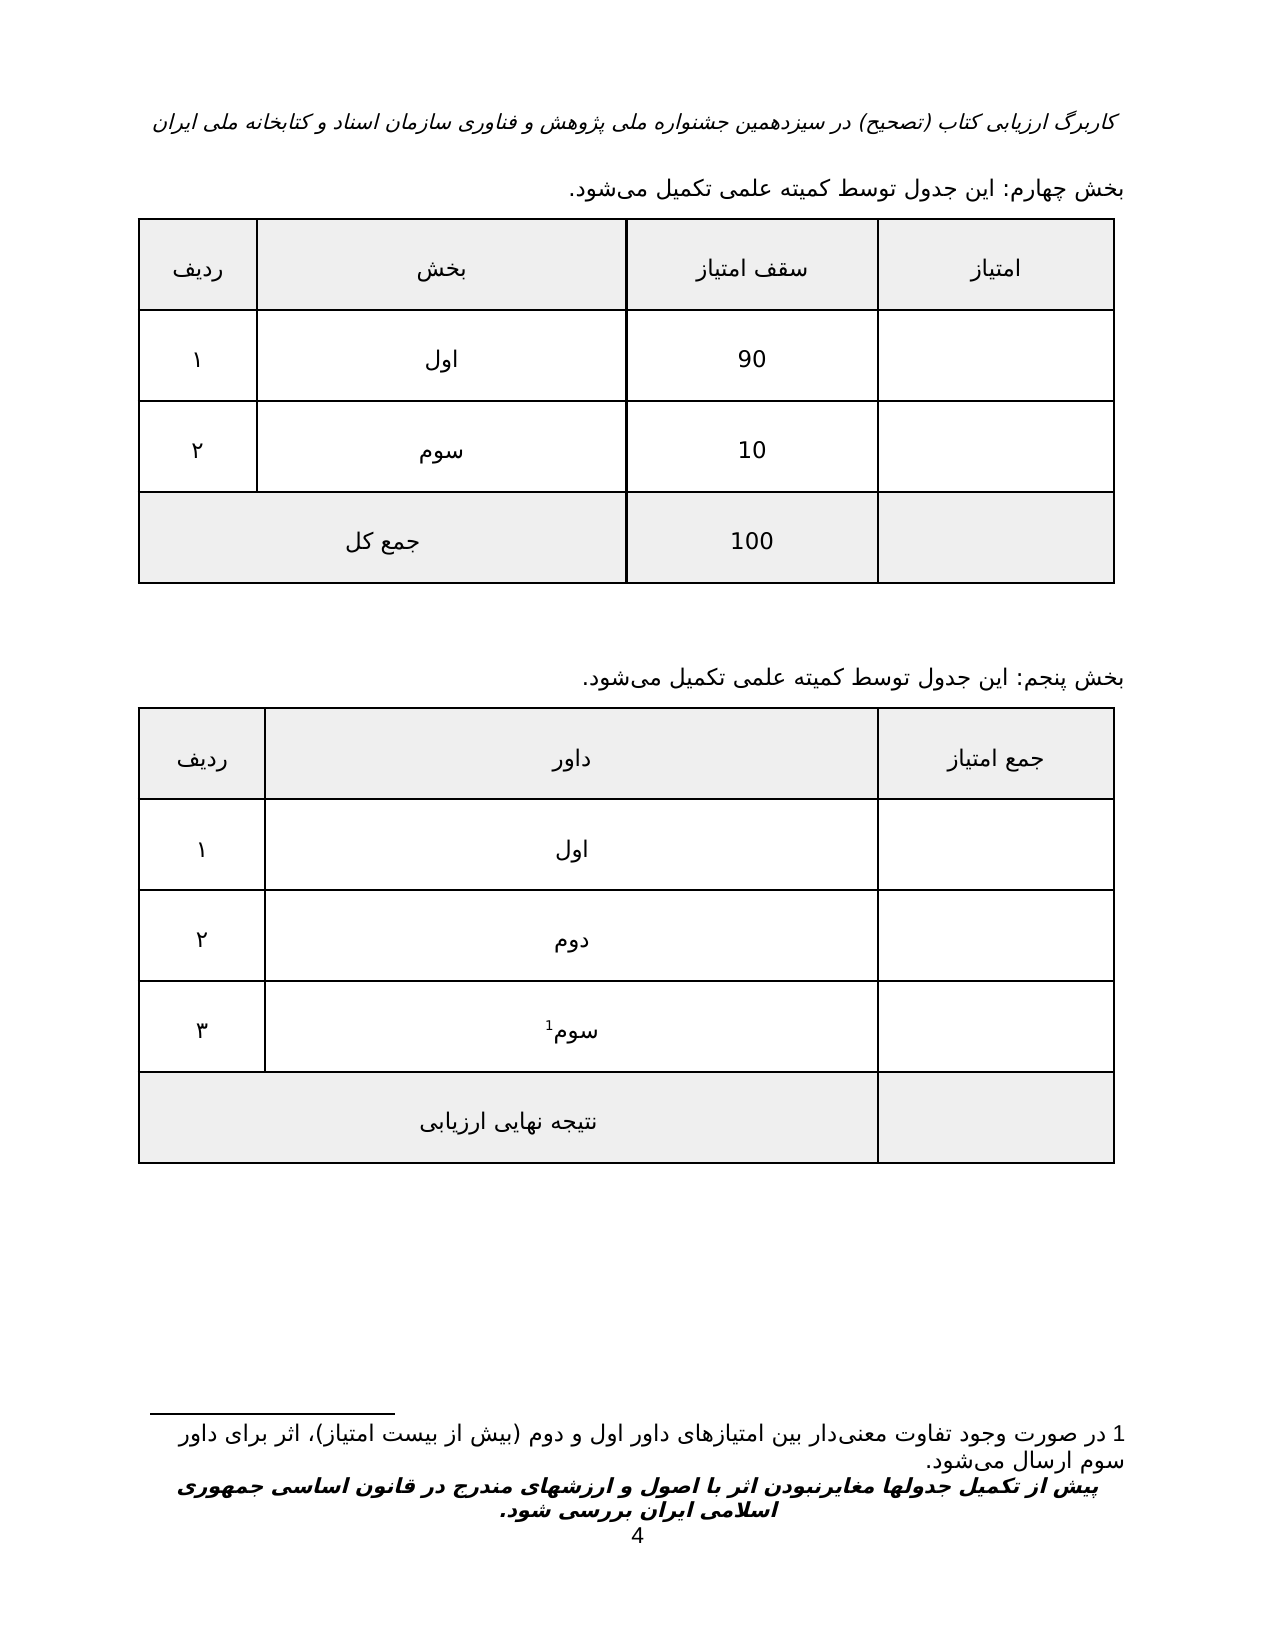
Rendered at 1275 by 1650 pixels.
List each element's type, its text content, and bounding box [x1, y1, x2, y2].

table_cell [879, 982, 1113, 1071]
table_cell اول [266, 800, 877, 889]
table_cell سوم [258, 402, 625, 491]
table_cell سوم [266, 982, 877, 1071]
table_header سقف امتیاز [628, 220, 877, 309]
table_cell 100 [628, 493, 877, 582]
table_cell [879, 891, 1113, 980]
table_cell [879, 311, 1113, 400]
table_cell اول [258, 311, 625, 400]
table_cell ۱ [140, 311, 256, 400]
table_header بخش [258, 220, 625, 309]
table_cell [879, 1073, 1113, 1162]
table_cell [879, 493, 1113, 582]
table_header جمع امتیاز [879, 709, 1113, 798]
table_header ردیف [140, 709, 264, 798]
table_cell 90 [628, 311, 877, 400]
text بخش چهارم: این جدول توسط کمیته علمی تکمیل می‌شود. [150, 175, 1125, 202]
table_cell دوم [266, 891, 877, 980]
table_cell [879, 402, 1113, 491]
table_cell نتیجه نهایی ارزیابی [140, 1073, 877, 1162]
table_header داور [266, 709, 877, 798]
table_cell 10 [628, 402, 877, 491]
table_cell ۳ [140, 982, 264, 1071]
table_cell ۲ [140, 402, 256, 491]
table_cell [879, 800, 1113, 889]
table_cell ۱ [140, 800, 264, 889]
text بخش پنجم: این جدول توسط کمیته علمی تکمیل می‌شود. [150, 664, 1125, 691]
table_cell ۲ [140, 891, 264, 980]
table_header ردیف [140, 220, 256, 309]
table_header امتیاز [879, 220, 1113, 309]
table_cell جمع کل [140, 493, 625, 582]
